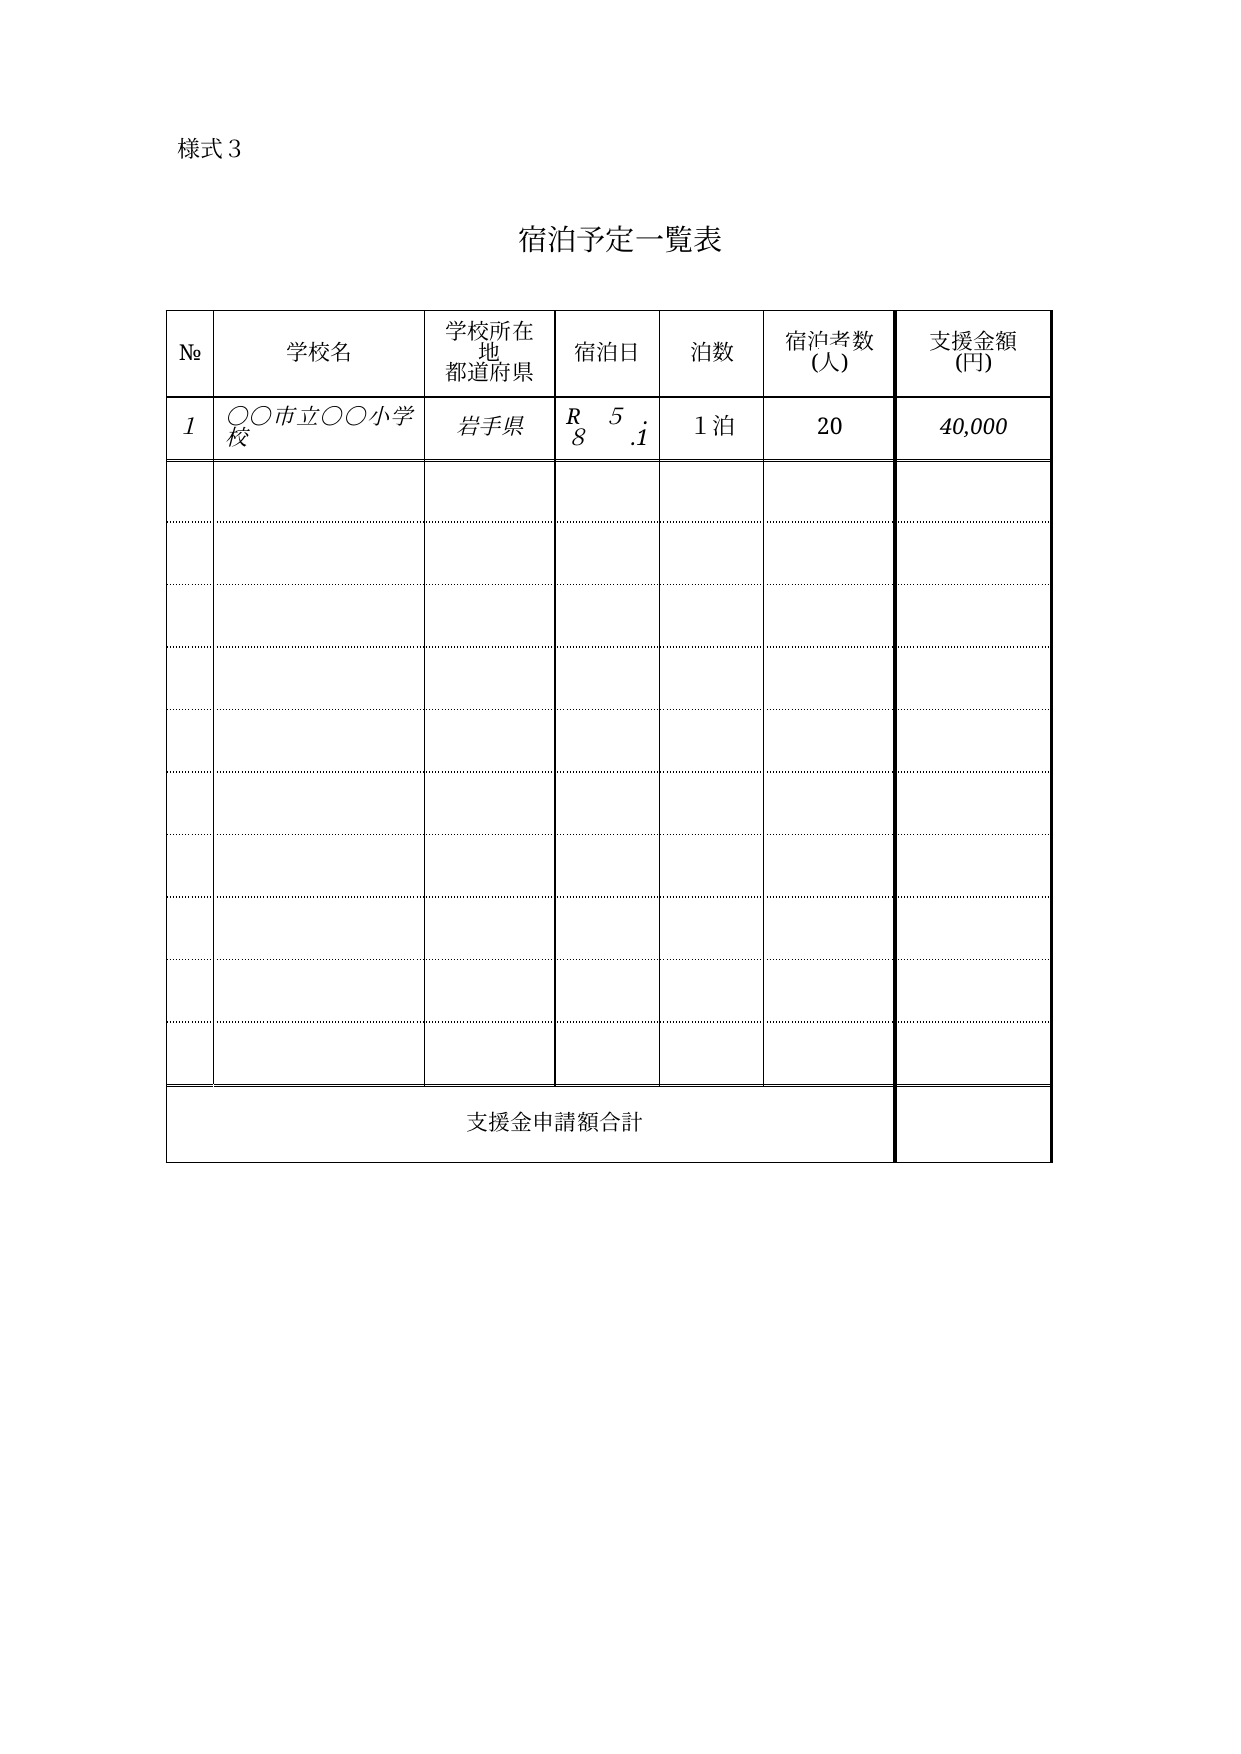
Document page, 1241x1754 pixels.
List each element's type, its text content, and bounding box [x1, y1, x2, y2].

table_cell [556, 834, 659, 896]
table_cell [214, 646, 424, 709]
table_cell [764, 771, 893, 834]
table_cell [764, 584, 893, 646]
table_cell [897, 771, 1050, 834]
table_cell [167, 646, 213, 709]
table_cell 40,000 [897, 398, 1050, 459]
table_cell [556, 1021, 659, 1084]
table_cell [660, 584, 763, 646]
table_cell [897, 834, 1050, 896]
table_cell [897, 1087, 1050, 1162]
table_cell [556, 462, 659, 521]
table_header 宿泊者数 (人) [764, 311, 893, 396]
table_cell [556, 584, 659, 646]
table_header 宿泊日 [556, 311, 659, 396]
table_cell [897, 896, 1050, 959]
table_cell [425, 959, 554, 1021]
table_cell [214, 521, 424, 584]
table_cell [897, 959, 1050, 1021]
table_cell [660, 521, 763, 584]
table_cell [425, 584, 554, 646]
table_cell 支援金申請額合計 [214, 1087, 893, 1162]
table_cell １泊 [660, 398, 763, 459]
table_cell [764, 896, 893, 959]
table_cell [660, 959, 763, 1021]
table_cell [214, 896, 424, 959]
table_cell [660, 462, 763, 521]
table_cell [425, 771, 554, 834]
table_cell [764, 834, 893, 896]
table_cell [556, 959, 659, 1021]
table_cell [897, 646, 1050, 709]
table_header 学校所在地 都道府県 [425, 311, 554, 396]
table_cell 20 [764, 398, 893, 459]
table_cell [167, 462, 213, 521]
table_cell [897, 521, 1050, 584]
table_cell [764, 462, 893, 521]
table_cell [660, 771, 763, 834]
table_cell [897, 462, 1050, 521]
table_cell [556, 646, 659, 709]
table_cell [764, 959, 893, 1021]
table_cell R５.８.1 [556, 398, 659, 459]
table_cell [425, 462, 554, 521]
table_cell [167, 521, 213, 584]
table_cell [660, 709, 763, 771]
table_cell [167, 709, 213, 771]
table_cell [214, 584, 424, 646]
table_cell [167, 771, 213, 834]
table_cell [556, 896, 659, 959]
table_cell [764, 1021, 893, 1084]
table_cell [167, 1087, 213, 1162]
table_cell [425, 1021, 554, 1084]
table_cell [425, 896, 554, 959]
table_header 泊数 [660, 311, 763, 396]
table_cell [764, 709, 893, 771]
table_cell 岩手県 [425, 398, 554, 459]
table_cell [660, 834, 763, 896]
table_cell １ [167, 398, 213, 459]
table_cell [214, 462, 424, 521]
table_cell [897, 1021, 1050, 1084]
table_cell [556, 521, 659, 584]
table_cell [425, 646, 554, 709]
table_cell [167, 959, 213, 1021]
table_cell [660, 646, 763, 709]
table_cell [214, 709, 424, 771]
table_cell [897, 709, 1050, 771]
table_cell [660, 1021, 763, 1084]
table_cell [214, 834, 424, 896]
table_cell [425, 709, 554, 771]
table_header 支援金額 (円) [897, 311, 1050, 396]
table_cell [764, 521, 893, 584]
table_cell [167, 896, 213, 959]
table_cell [660, 896, 763, 959]
table_cell [167, 834, 213, 896]
text 様式３ [177, 130, 1063, 166]
table_header 学校名 [214, 311, 424, 396]
table_cell [167, 584, 213, 646]
table_cell [214, 771, 424, 834]
table_cell [167, 1021, 213, 1084]
table_cell [425, 834, 554, 896]
table_cell [214, 1021, 424, 1084]
table_cell [214, 959, 424, 1021]
text 宿泊予定一覧表 [177, 202, 1063, 274]
table_cell [556, 771, 659, 834]
table_header № [167, 311, 213, 396]
table_cell [425, 521, 554, 584]
table_cell [764, 646, 893, 709]
table_cell [556, 709, 659, 771]
table_cell [897, 584, 1050, 646]
table_cell 〇〇市立〇〇小学校 [214, 398, 424, 459]
